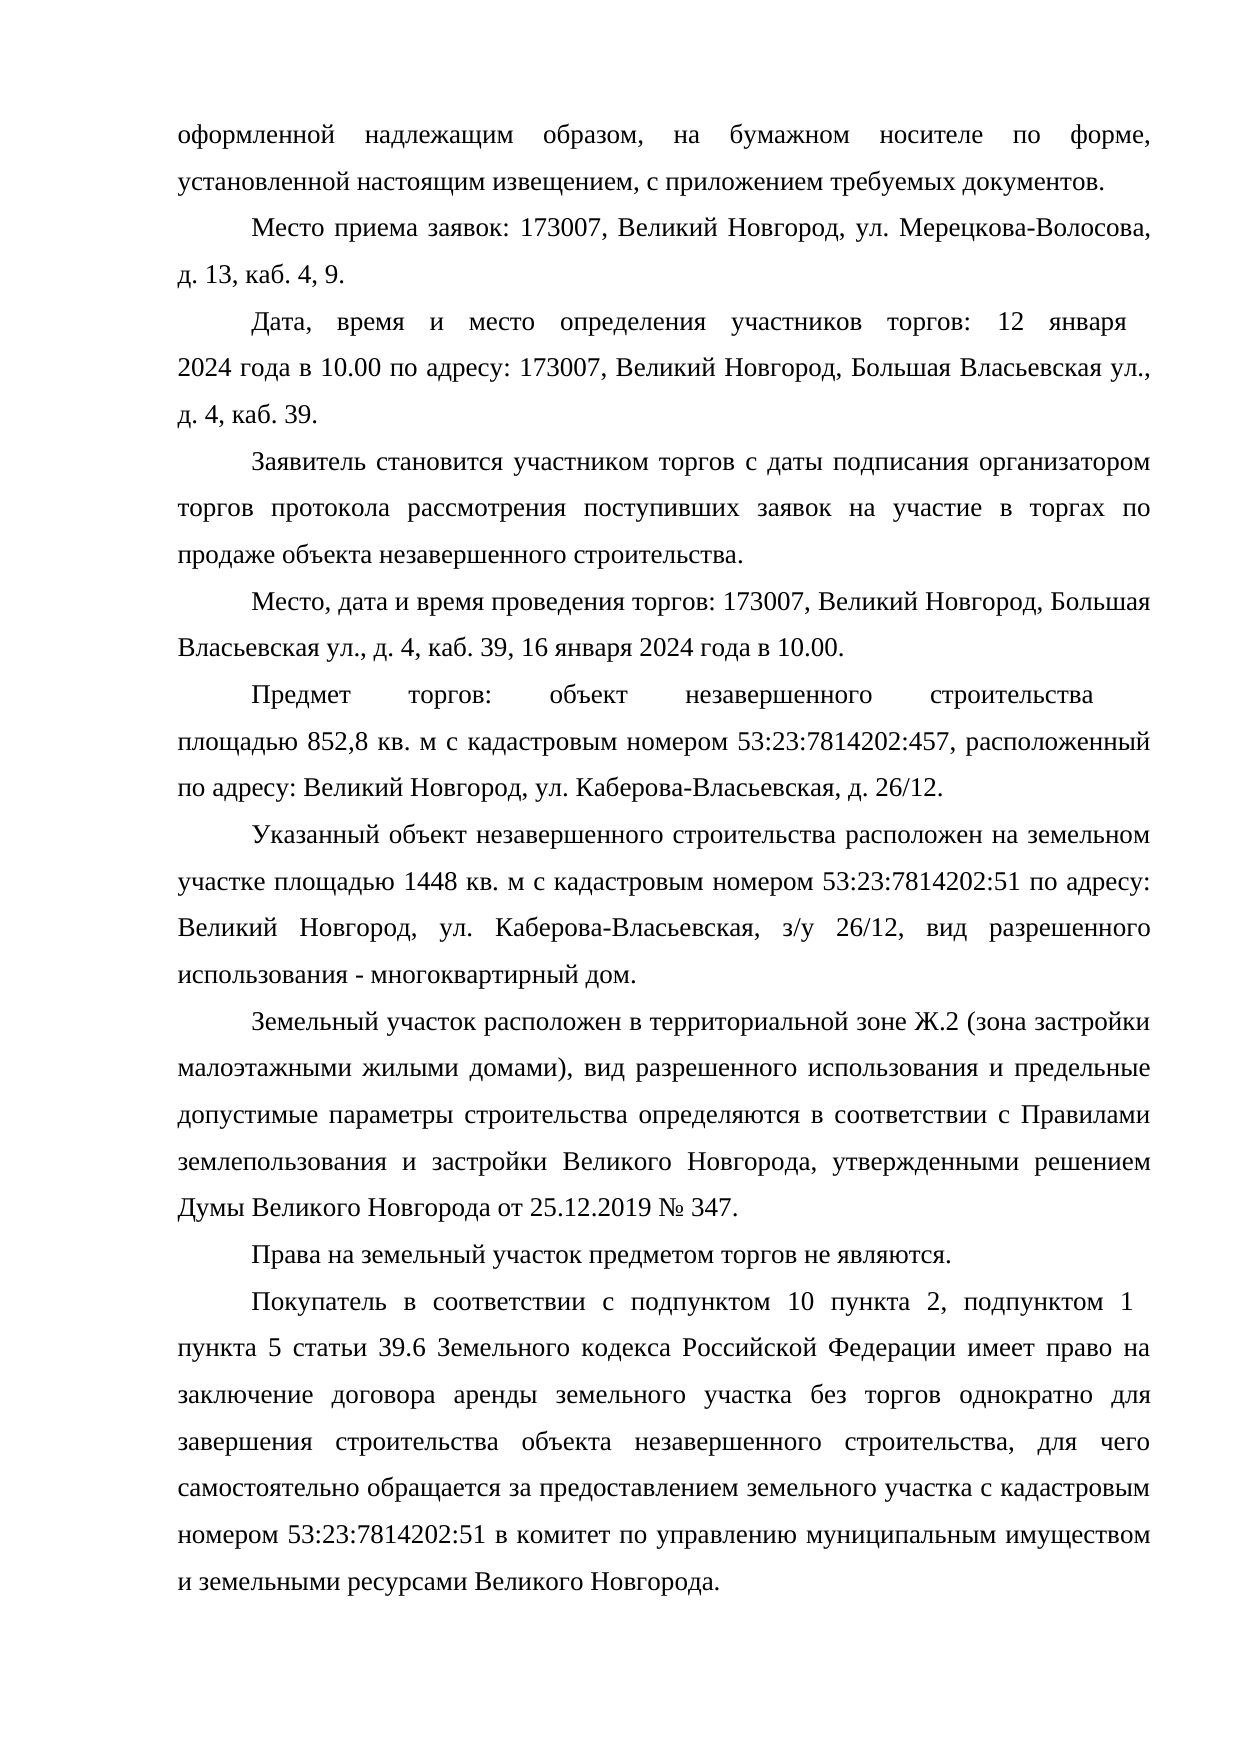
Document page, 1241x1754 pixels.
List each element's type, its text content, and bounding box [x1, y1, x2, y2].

text Дата, время и место определения участников торгов: 12 января 2024 года в 10.00 по адресу: 173007, Великий Новгород, Большая Власьевская ул., д. 4, каб. 39. [177, 305, 1152, 429]
text Указанный объект незавершенного строительства расположен на земельном участке площадью 1448 кв. м с кадастровым номером 53:23:7814202:51 по адресу: Великий Новгород, ул. Каберова-Власьевская, з/у 26/12, вид разрешенного использования - многоквартирный дом. [177, 818, 1152, 989]
text Предмет торгов: объект незавершенного строительства площадью 852,8 кв. м с кадастровым номером 53:23:7814202:457, расположенный по адресу: Великий Новгород, ул. Каберова-Власьевская, д. 26/12. [177, 678, 1152, 803]
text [177, 118, 1152, 196]
text Покупатель в соответствии с подпунктом 10 пункта 2, подпунктом 1 пункта 5 статьи 39.6 Земельного кодекса Российской Федерации имеет право на заключение договора аренды земельного участка без торгов однократно для завершения строительства объекта незавершенного строительства, для чего самостоятельно обращается за предоставлением земельного участка с кадастровым номером 53:23:7814202:51 в комитет по управлению муниципальным имуществом и земельными ресурсами Великого Новгорода. [177, 1285, 1152, 1596]
text Место, дата и время проведения торгов: 173007, Великий Новгород, Большая Власьевская ул., д. 4, каб. 39, 16 января 2024 года в 10.00. [177, 585, 1152, 663]
text Права на земельный участок предметом торгов не являются. [177, 1238, 1152, 1269]
text Заявитель становится участником торгов с даты подписания организатором торгов протокола рассмотрения поступивших заявок на участие в торгах по продаже объекта незавершенного строительства. [177, 445, 1152, 569]
text Место приема заявок: 173007, Великий Новгород, ул. Мерецкова-Волосова, д. 13, каб. 4, 9. [177, 211, 1152, 289]
text Земельный участок расположен в территориальной зоне Ж.2 (зона застройки малоэтажными жилыми домами), вид разрешенного использования и предельные допустимые параметры строительства определяются в соответствии с Правилами землепользования и застройки Великого Новгорода, утвержденными решением Думы Великого Новгорода от 25.12.2019 № 347. [177, 1005, 1152, 1223]
